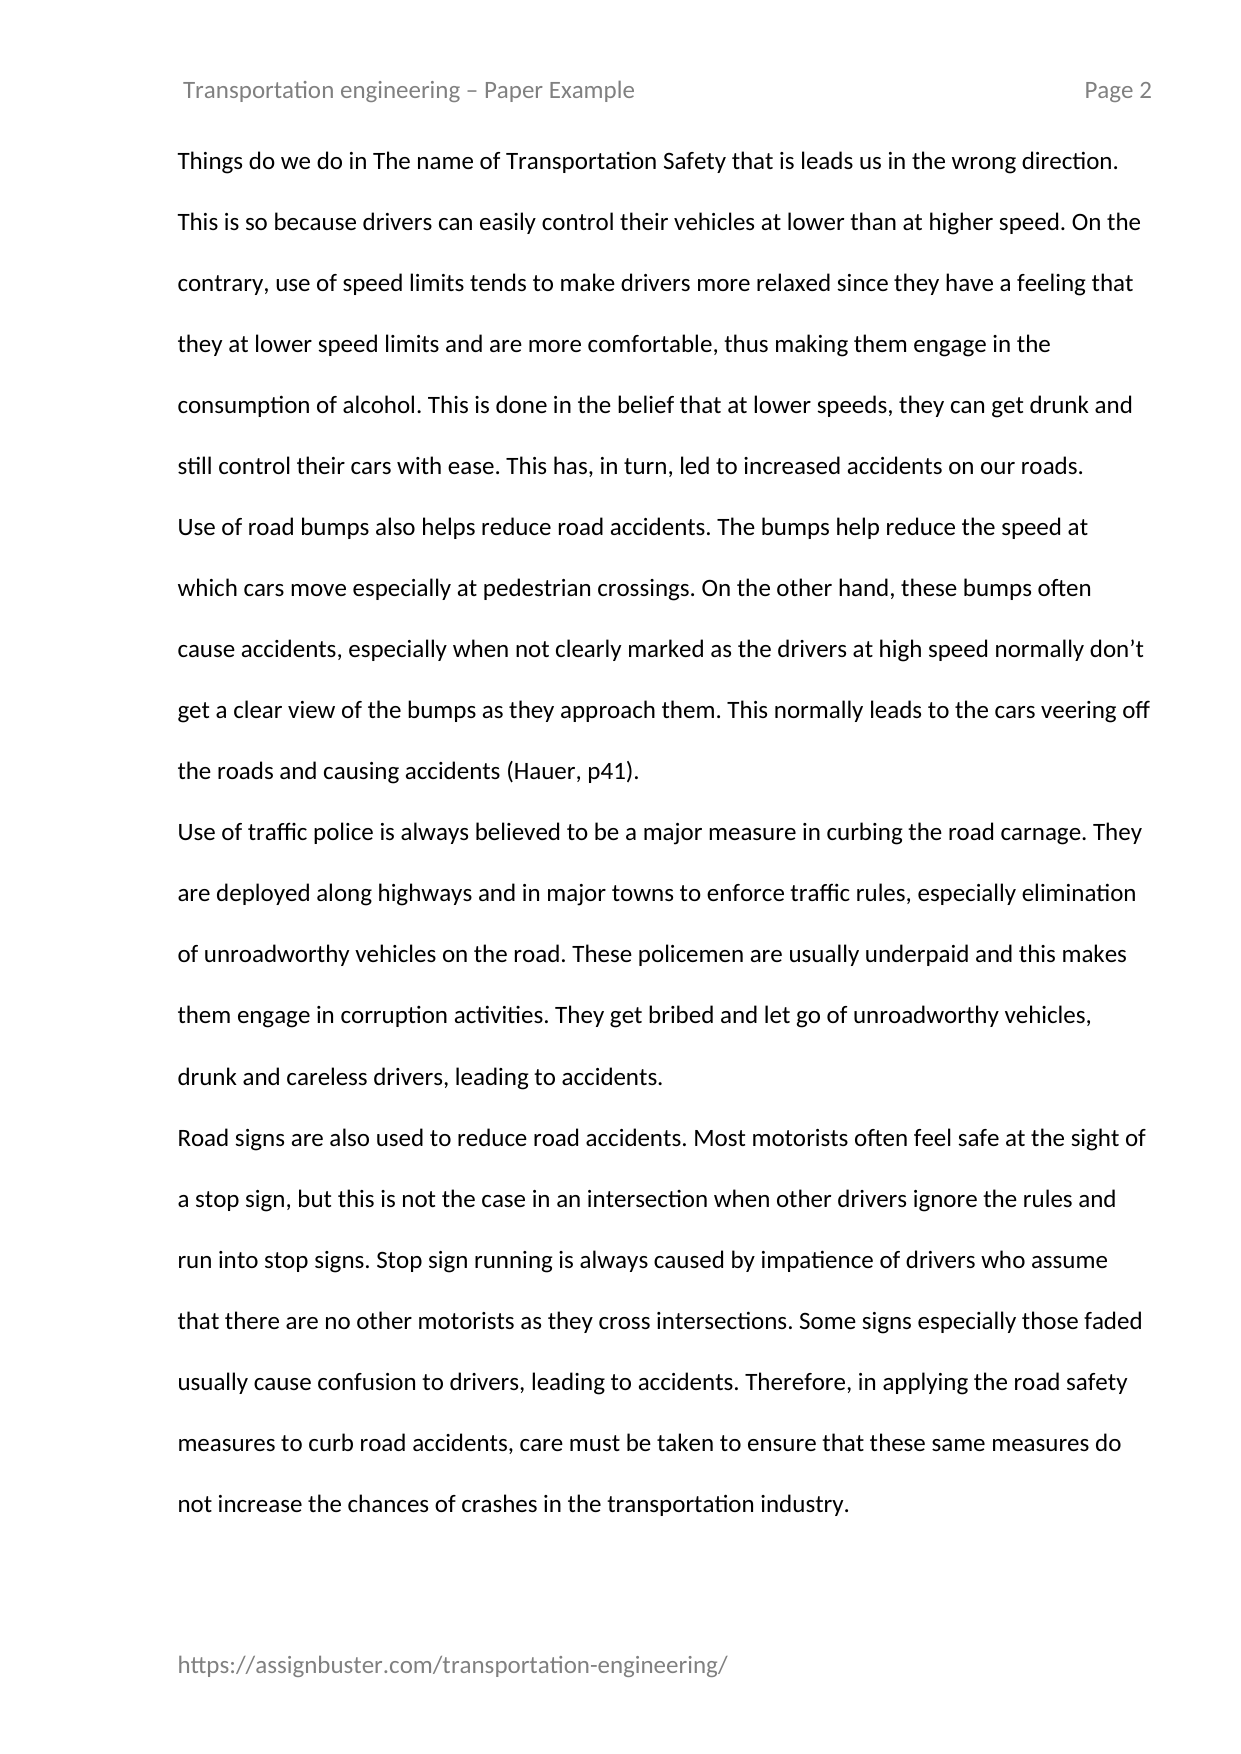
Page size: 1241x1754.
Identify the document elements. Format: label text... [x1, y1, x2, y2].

text Things do we do in The name of Transportation Safety that is leads us in the wrong direction. This is so because drivers can easily control their vehicles at lower than at higher speed. On the contrary, use of speed limits tends to make drivers more relaxed since they have a feeling that they at lower speed limits and are more comfortable, thus making them engage in the consumption of alcohol. This is done in the belief that at lower speeds, they can get drunk and still control their cars with ease. This has, in turn, led to increased accidents on our roads. Use of road bumps also helps reduce road accidents. The bumps help reduce the speed at which cars move especially at pedestrian crossings. On the other hand, these bumps often cause accidents, especially when not clearly marked as the drivers at high speed normally don’t get a clear view of the bumps as they approach them. This normally leads to the cars veering off the roads and causing accidents (Hauer, p41). Use of traffic police is always believed to be a major measure in curbing the road carnage. They are deployed along highways and in major towns to enforce traffic rules, especially elimination of unroadworthy vehicles on the road. These policemen are usually underpaid and this makes them engage in corruption activities. They get bribed and let go of unroadworthy vehicles, drunk and careless drivers, leading to accidents. Road signs are also used to reduce road accidents. Most motorists often feel safe at the sight of a stop sign, but this is not the case in an intersection when other drivers ignore the rules and run into stop signs. Stop sign running is always caused by impatience of drivers who assume that there are no other motorists as they cross intersections. Some signs especially those faded usually cause confusion to drivers, leading to accidents. Therefore, in applying the road safety measures to curb road accidents, care must be taken to ensure that these same measures do not increase the chances of crashes in the transportation industry. [177, 145, 1152, 1518]
